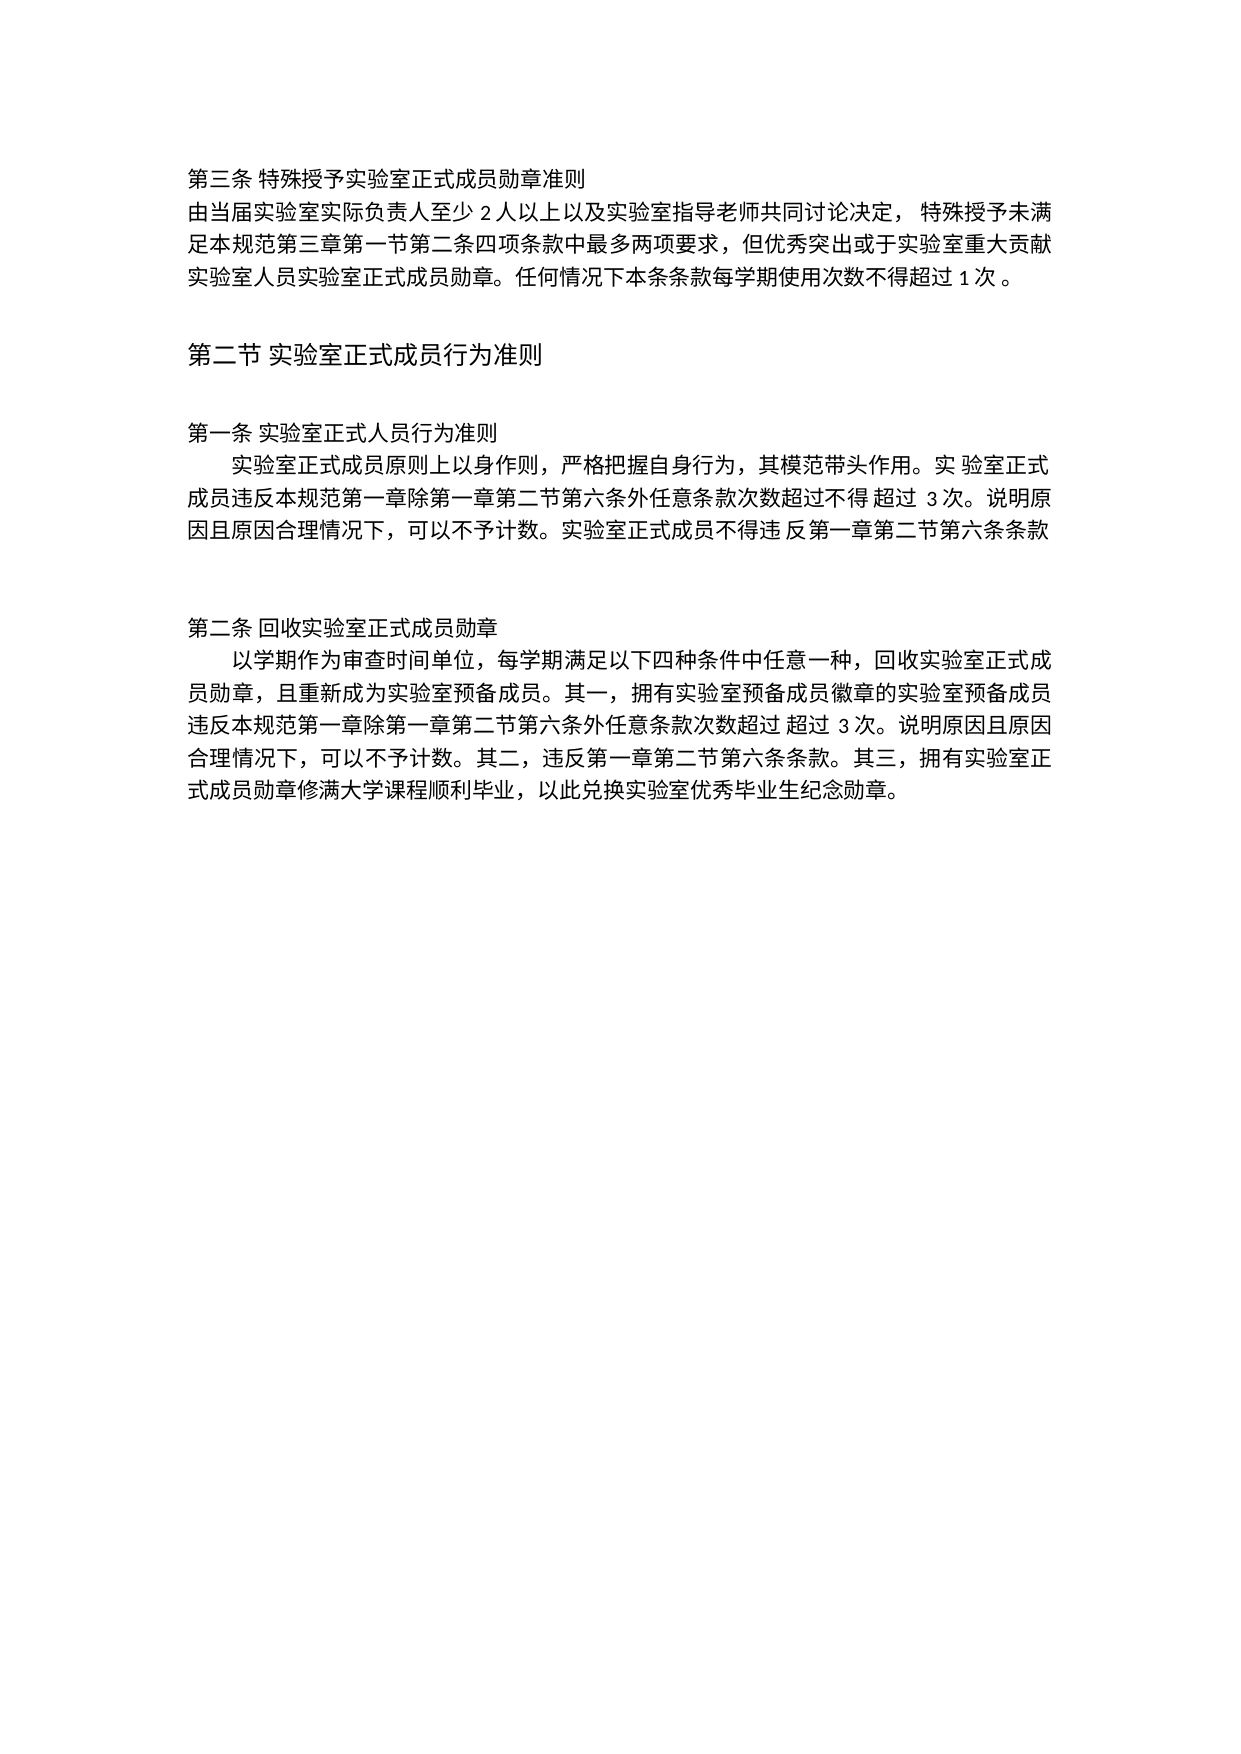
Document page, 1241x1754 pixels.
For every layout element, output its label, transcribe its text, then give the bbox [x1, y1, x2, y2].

text 由当届实验室实际负责人至少 2人以上以及实验室指导老师共同讨论决定， 特殊授予未满足本规范第三章第一节第二条四项条款中最多两项要求，但优秀突出或于实验室重大贡献实验室人员实验室正式成员勋章。任何情况下本条条款每学期使用次数不得超过 1 次 。 [187, 194, 1053, 292]
text 实验室正式成员原则上以身作则，严格把握自身行为，其模范带头作用。实 验室正式成员违反本规范第一章除第一章第二节第六条外任意条款次数超过不得 超过 3 次。说明原因且原因合理情况下，可以不予计数。实验室正式成员不得违 反第一章第二节第六条条款。 [187, 448, 1053, 578]
text 第二条 回收实验室正式成员勋章 [187, 610, 1053, 643]
text 第一条 实验室正式人员行为准则 [187, 415, 1053, 448]
text 第二节 实验室正式成员行为准则 [187, 321, 1053, 386]
text 第三条 特殊授予实验室正式成员勋章准则 [187, 162, 1053, 194]
text 以学期作为审查时间单位，每学期满足以下四种条件中任意一种，回收实验室正式成员勋章，且重新成为实验室预备成员。其一，拥有实验室预备成员徽章的实验室预备成员违反本规范第一章除第一章第二节第六条外任意条款次数超过 超过 3 次。说明原因且原因合理情况下，可以不予计数。其二，违反第一章第二节第六条条款。其三，拥有实验室正式成员勋章修满大学课程顺利毕业，以此兑换实验室优秀毕业生纪念勋章。 [187, 643, 1053, 805]
